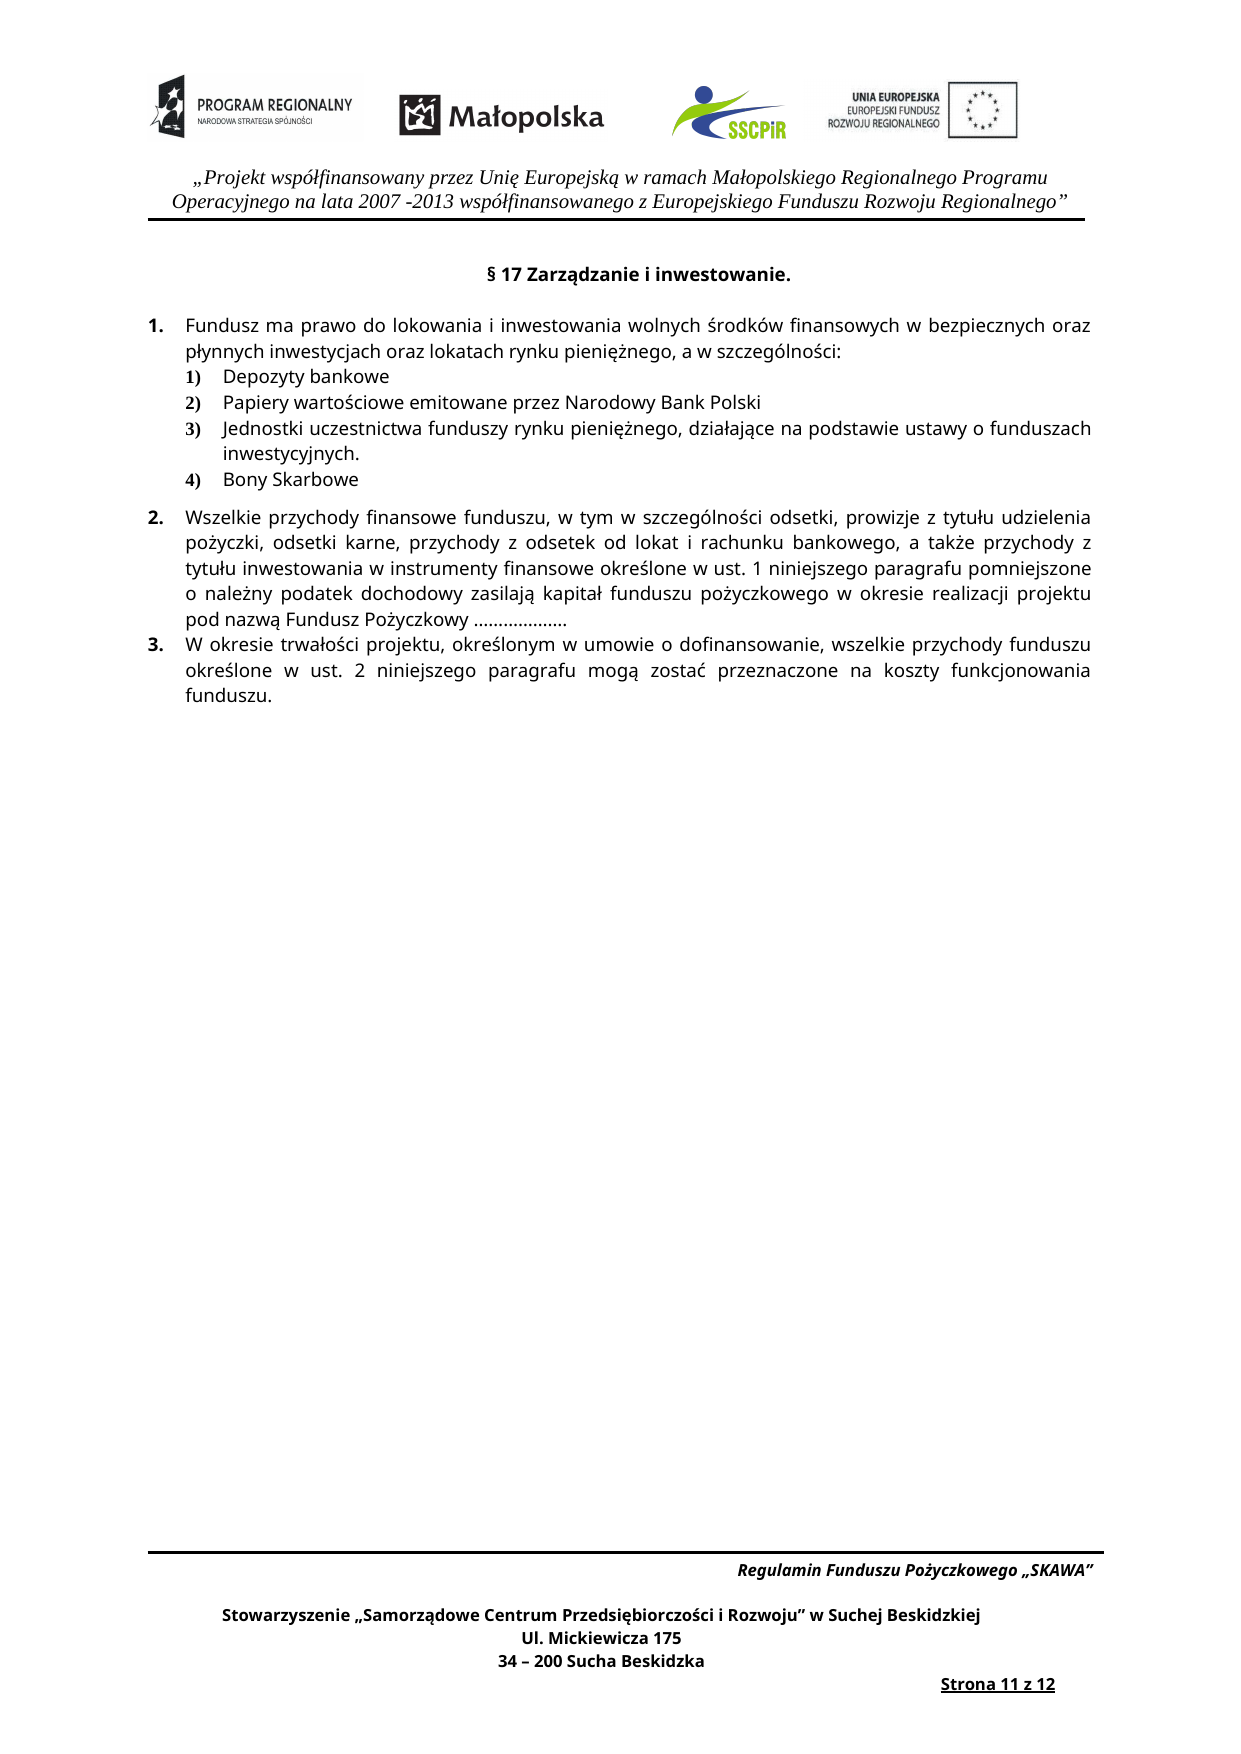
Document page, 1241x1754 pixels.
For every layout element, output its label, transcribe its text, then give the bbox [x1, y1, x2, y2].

picture [394, 89, 608, 142]
list Wszelkie przychody finansowe funduszu, w tym w szczególności odsetki, prowizje z tytułu udzielenia pożyczki, odsetki karne, przychody z odsetek od lokat i rachunku bankowego, a także przychody z tytułu inwestowania w instrumenty finansowe określone w ust. 1 niniejszego paragrafu pomniejszone o należny podatek dochodowy zasilają kapitał funduszu pożyczkowego w okresie realizacji projektu pod nazwą Fundusz Pożyczkowy ………………. [148, 504, 1092, 632]
text § 17 Zarządzanie i inwestowanie. [185, 262, 1092, 287]
list Jednostki uczestnictwa funduszy rynku pieniężnego, działające na podstawie ustawy o funduszach inwestycyjnych. [185, 415, 1092, 466]
list Papiery wartościowe emitowane przez Narodowy Bank Polski [185, 389, 1092, 415]
picture [672, 86, 786, 139]
list W okresie trwałości projektu, określonym w umowie o dofinansowanie, wszelkie przychody funduszu określone w ust. 2 niniejszego paragrafu mogą zostać przeznaczone na koszty funkcjonowania funduszu. [148, 632, 1092, 708]
list Bony Skarbowe [185, 466, 1092, 491]
list Fundusz ma prawo do lokowania i inwestowania wolnych środków finansowych w bezpiecznych oraz płynnych inwestycjach oraz lokatach rynku pieniężnego, a w szczególności: [148, 313, 1092, 364]
list Depozyty bankowe [185, 364, 1092, 389]
picture [147, 73, 364, 142]
